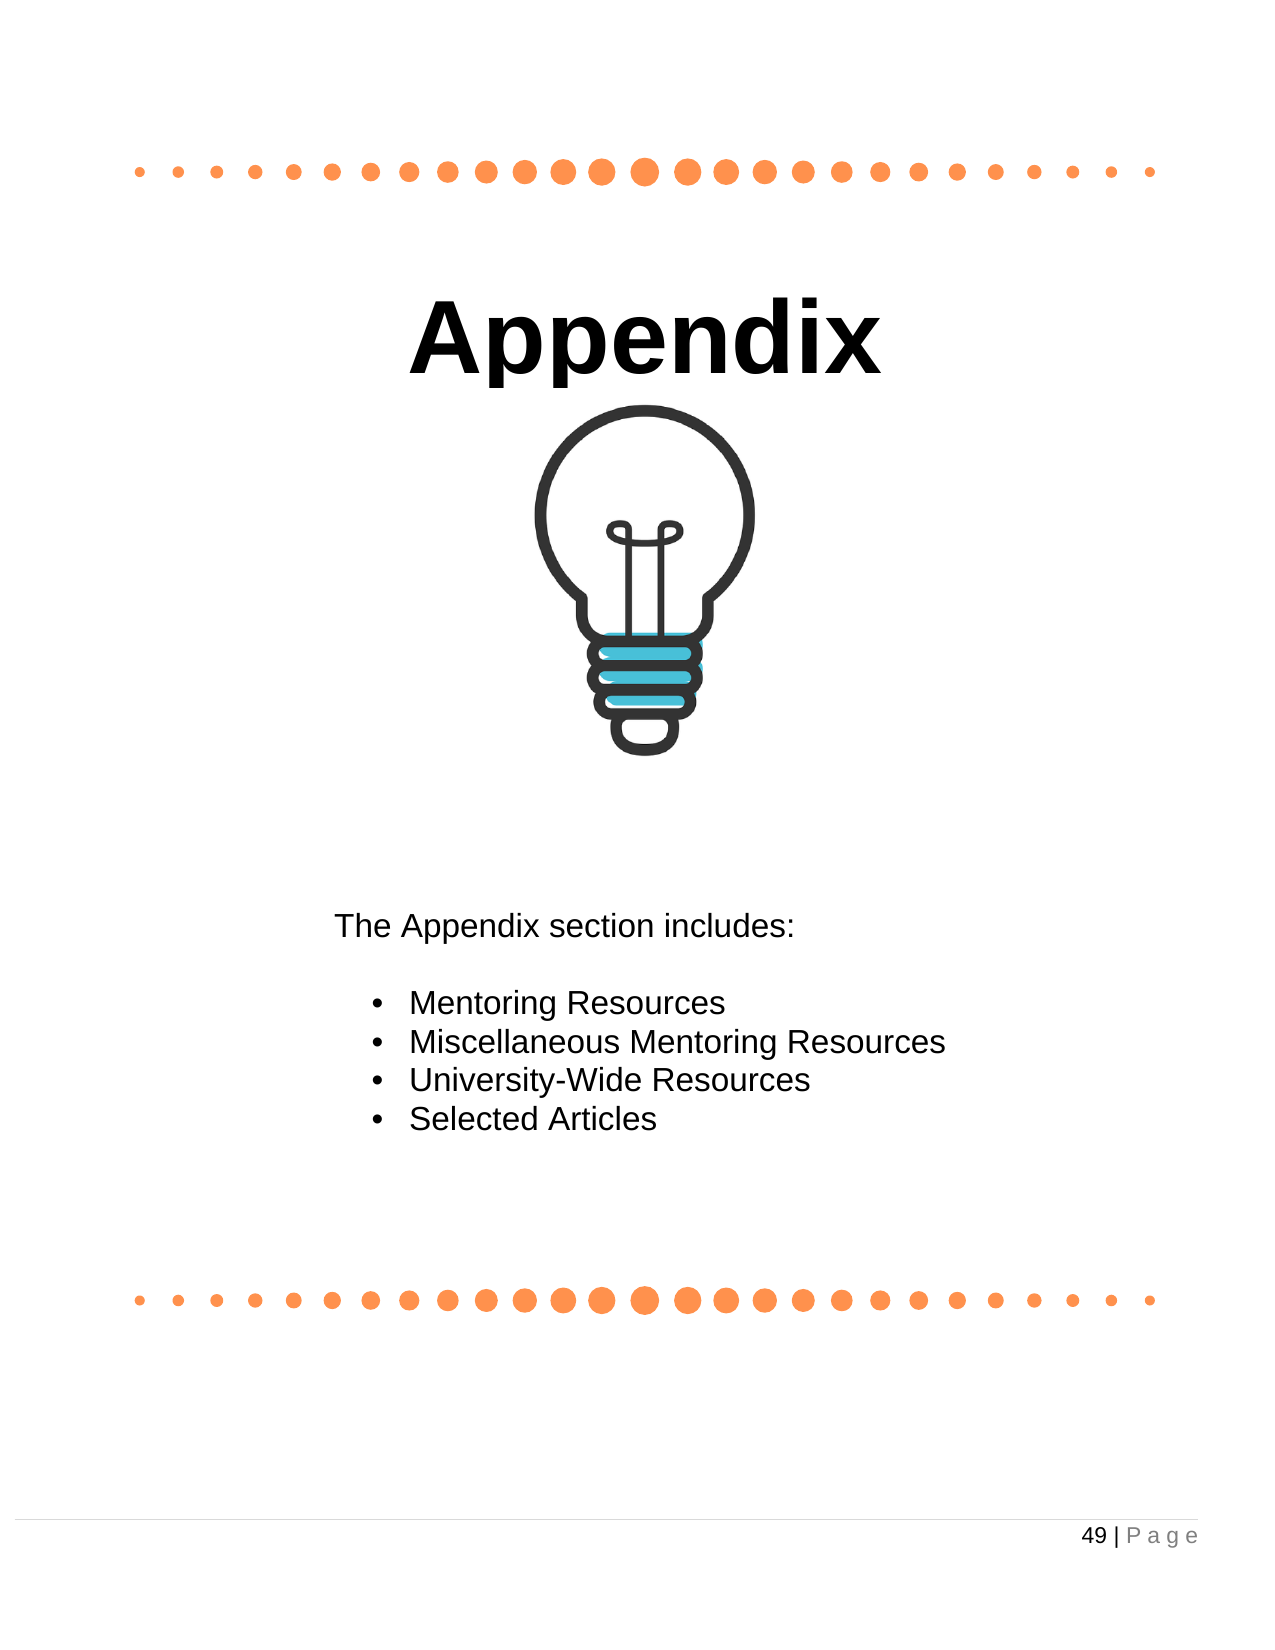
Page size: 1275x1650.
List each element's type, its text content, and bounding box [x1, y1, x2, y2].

picture [480, 388, 795, 767]
list Appendix [14, 276, 1275, 396]
